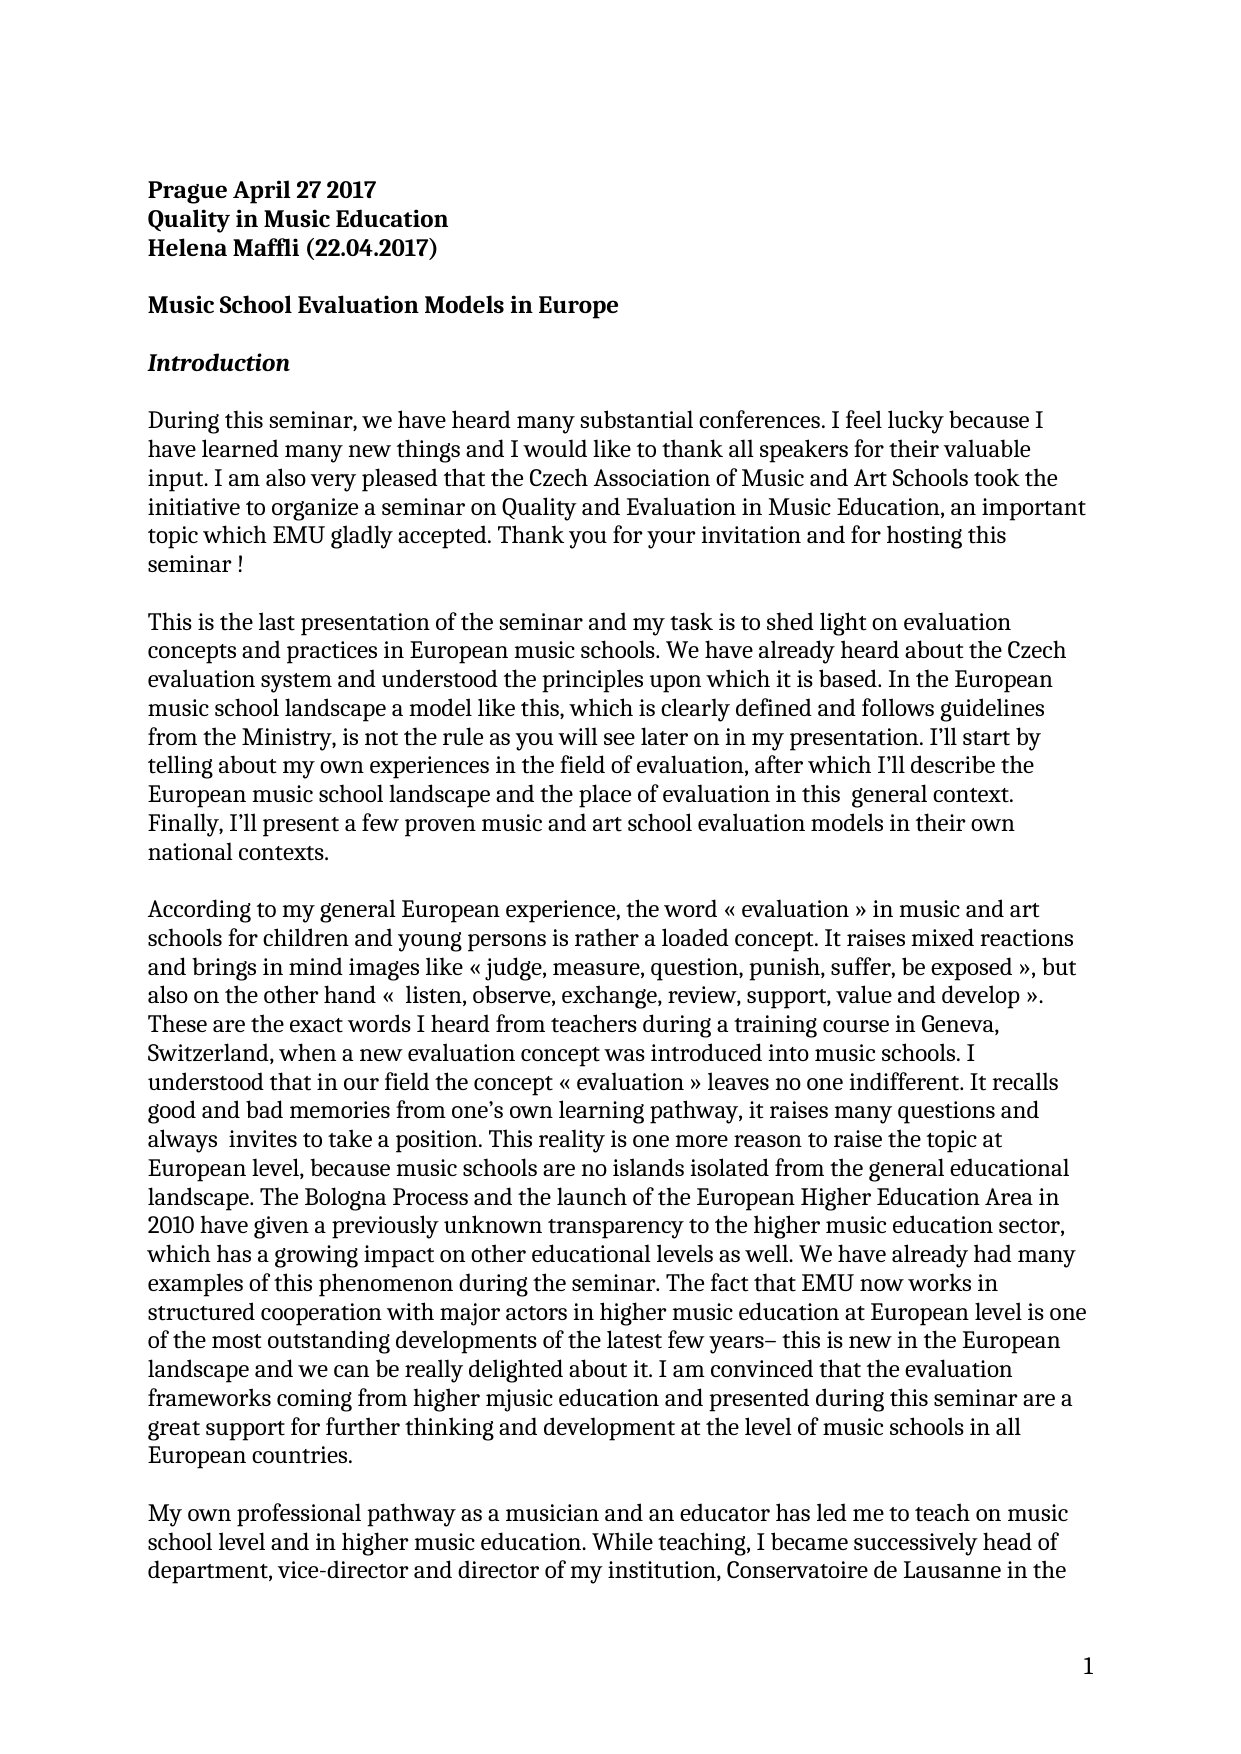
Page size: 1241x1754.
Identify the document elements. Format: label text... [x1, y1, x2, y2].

text During this seminar, we have heard many substantial conferences. I feel lucky because I have learned many new things and I would like to thank all speakers for their valuable input. I am also very pleased that the Czech Association of Music and Art Schools took the initiative to organize a seminar on Quality and Evaluation in Music Education, an important topic which EMU gladly accepted. Thank you for your invitation and for hosting this seminar ! [148, 406, 1093, 579]
text Prague April 27 2017 [148, 176, 1093, 205]
text Introduction [148, 349, 1093, 378]
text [148, 1499, 1093, 1585]
text Quality in Music Education [148, 205, 1093, 234]
text Music School Evaluation Models in Europe [148, 291, 1093, 320]
text This is the last presentation of the seminar and my task is to shed light on evaluation concepts and practices in European music schools. We have already heard about the Czech evaluation system and understood the principles upon which it is based. In the European music school landscape a model like this, which is clearly defined and follows guidelines from the Ministry, is not the rule as you will see later on in my presentation. I’ll start by telling about my own experiences in the field of evaluation, after which I’ll describe the European music school landscape and the place of evaluation in this general context. Finally, I’ll present a few proven music and art school evaluation models in their own national contexts. [148, 608, 1093, 866]
text According to my general European experience, the word « evaluation » in music and art schools for children and young persons is rather a loaded concept. It raises mixed reactions and brings in mind images like « judge, measure, question, punish, suffer, be exposed », but also on the other hand « listen, observe, exchange, review, support, value and develop ». These are the exact words I heard from teachers during a training course in Geneva, Switzerland, when a new evaluation concept was introduced into music schools. I understood that in our field the concept « evaluation » leaves no one indifferent. It recalls good and bad memories from one’s own learning pathway, it raises many questions and always invites to take a position. This reality is one more reason to raise the topic at European level, because music schools are no islands isolated from the general educational landscape. The Bologna Process and the launch of the European Higher Education Area in 2010 have given a previously unknown transparency to the higher music education sector, which has a growing impact on other educational levels as well. We have already had many examples of this phenomenon during the seminar. The fact that EMU now works in structured cooperation with major actors in higher music education at European level is one of the most outstanding developments of the latest few years– this is new in the European landscape and we can be really delighted about it. I am convinced that the evaluation frameworks coming from higher mjusic education and presented during this seminar are a great support for further thinking and development at the level of music schools in all European countries. [148, 895, 1093, 1470]
text Helena Maffli (22.04.2017) [148, 234, 1093, 263]
